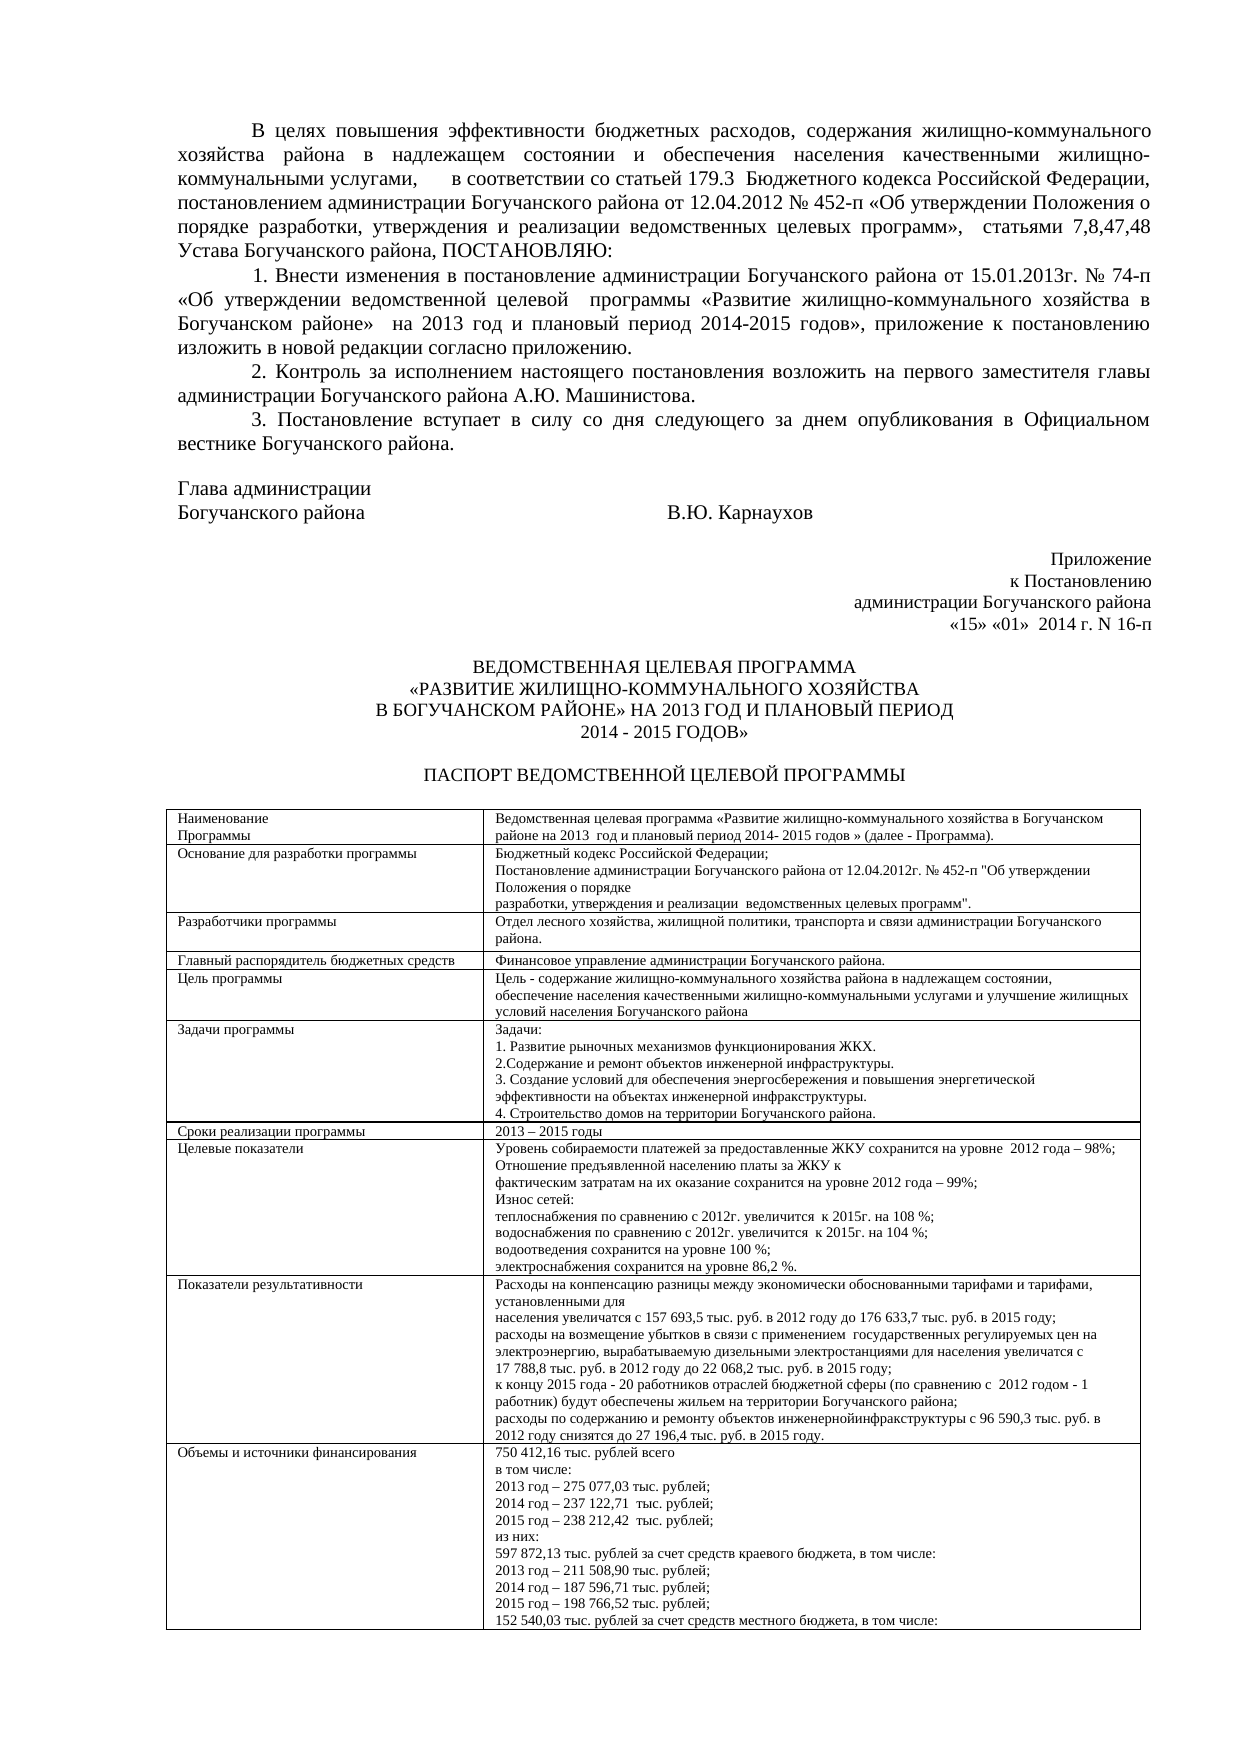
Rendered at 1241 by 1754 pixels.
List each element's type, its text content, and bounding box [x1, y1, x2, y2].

text Богучанского района В.Ю. Карнаухов [177, 500, 1152, 524]
table_cell Главный распорядитель бюджетных средств [167, 952, 483, 968]
title ВЕДОМСТВЕННАЯ ЦЕЛЕВАЯ ПРОГРАММА [177, 656, 1152, 677]
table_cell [167, 1444, 483, 1629]
table_cell Основание для разработки программы [167, 845, 483, 912]
text 3. Постановление вступает в силу со дня следующего за днем опубликования в Официальном вестнике Богучанского района. [177, 407, 1152, 455]
title 1. Внести изменения в постановление администрации Богучанского района от 15.01.2013г. № 74-п «Об утверждении ведомственной целевой программы «Развитие жилищно-коммунального хозяйства в Богучанском районе» на 2013 год и плановый период 2014-2015 годов», приложение к постановлению изложить в новой редакции согласно приложению. [177, 262, 1152, 359]
table_header Наименование Программы [167, 810, 483, 844]
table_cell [484, 1444, 1140, 1629]
table_cell Уровень собираемости платежей за предоставленные ЖКУ сохранится на уровне 2012 года – 98%; Отношение предъявленной населению платы за ЖКУ к фактическим затратам на их оказание сохранится на уровне 2012 года – 99%; Износ сетей: теплоснабжения по сравнению с 2012г. увеличится к 2015г. на 108 %; водоснабжения по сравнению с 2012г. увеличится к 2015г. на 104 %; водоотведения сохранится на уровне 100 %; электроснабжения сохранится на уровне 86,2 %. [484, 1140, 1140, 1274]
table_cell 2013 – 2015 годы [484, 1123, 1140, 1139]
text «15» «01» 2014 г. N 16-п [177, 613, 1152, 634]
table_cell Задачи: 1. Развитие рыночных механизмов функционирования ЖКХ. 2.Содержание и ремонт объектов инженерной инфраструктуры. 3. Создание условий для обеспечения энергосбережения и повышения энергетической эффективности на объектах инженерной инфракструктуры. 4. Строительство домов на территории Богучанского района. [484, 1021, 1140, 1121]
table_cell Сроки реализации программы [167, 1123, 483, 1139]
table_cell Показатели результативности [167, 1276, 483, 1443]
table_cell Задачи программы [167, 1021, 483, 1121]
title 2014 - 2015 ГОДОВ» [177, 721, 1152, 742]
title «РАЗВИТИЕ ЖИЛИЩНО-КОММУНАЛЬНОГО ХОЗЯЙСТВА [177, 677, 1152, 699]
text В целях повышения эффективности бюджетных расходов, содержания жилищно-коммунального хозяйства района в надлежащем состоянии и обеспечения населения качественными жилищно-коммунальными услугами, в соответствии со статьей 179.3 Бюджетного кодекса Российской Федерации, постановлением администрации Богучанского района от 12.04.2012 № 452-п «Об утверждении Положения о порядке разработки, утверждения и реализации ведомственных целевых программ», статьями 7,8,47,48 Устава Богучанского района, ПОСТАНОВЛЯЮ: [177, 118, 1152, 262]
table_cell Разработчики программы [167, 913, 483, 951]
text 2. Контроль за исполнением настоящего постановления возложить на первого заместителя главы администрации Богучанского района А.Ю. Машинистова. [177, 359, 1152, 407]
table_header Ведомственная целевая программа «Развитие жилищно-коммунального хозяйства в Богучанском районе на 2013 год и плановый период 2014- 2015 годов » (далее - Программа). [484, 810, 1140, 844]
text Глава администрации [177, 476, 1152, 500]
text ПАСПОРТ ВЕДОМСТВЕННОЙ ЦЕЛЕВОЙ ПРОГРАММЫ [177, 764, 1152, 785]
table_cell Отдел лесного хозяйства, жилищной политики, транспорта и связи администрации Богучанского района. [484, 913, 1140, 951]
table_cell Расходы на конпенсацию разницы между экономически обоснованными тарифами и тарифами, установленными для населения увеличатся с 157 693,5 тыс. руб. в 2012 году до 176 633,7 тыс. руб. в 2015 году; расходы на возмещение убытков в связи с применением государственных регулируемых цен на электроэнергию, вырабатываемую дизельными электростанциями для населения увеличатся с 17 788,8 тыс. руб. в 2012 году до 22 068,2 тыс. руб. в 2015 году; к концу 2015 года - 20 работников отраслей бюджетной сферы (по сравнению с 2012 годом - 1 работник) будут обеспечены жильем на территории Богучанского района; расходы по содержанию и ремонту объектов инженернойинфракструктуры с 96 590,3 тыс. руб. в 2012 году снизятся до 27 196,4 тыс. руб. в 2015 году. [484, 1276, 1140, 1443]
table_cell Бюджетный кодекс Российской Федерации; Постановление администрации Богучанского района от 12.04.2012г. № 452-п "Об утверждении Положения о порядке разработки, утверждения и реализации ведомственных целевых программ". [484, 845, 1140, 912]
text Приложение [177, 548, 1152, 569]
table_cell Цель программы [167, 970, 483, 1020]
table_cell Цель - содержание жилищно-коммунального хозяйства района в надлежащем состоянии, обеспечение населения качественными жилищно-коммунальными услугами и улучшение жилищных условий населения Богучанского района [484, 970, 1140, 1020]
text к Постановлению [177, 569, 1152, 591]
title В БОГУЧАНСКОМ РАЙОНЕ» НА 2013 ГОД И ПЛАНОВЫЙ ПЕРИОД [177, 699, 1152, 721]
text администрации Богучанского района [177, 591, 1152, 613]
table_cell Финансовое управление администрации Богучанского района. [484, 952, 1140, 968]
table_cell Целевые показатели [167, 1140, 483, 1274]
